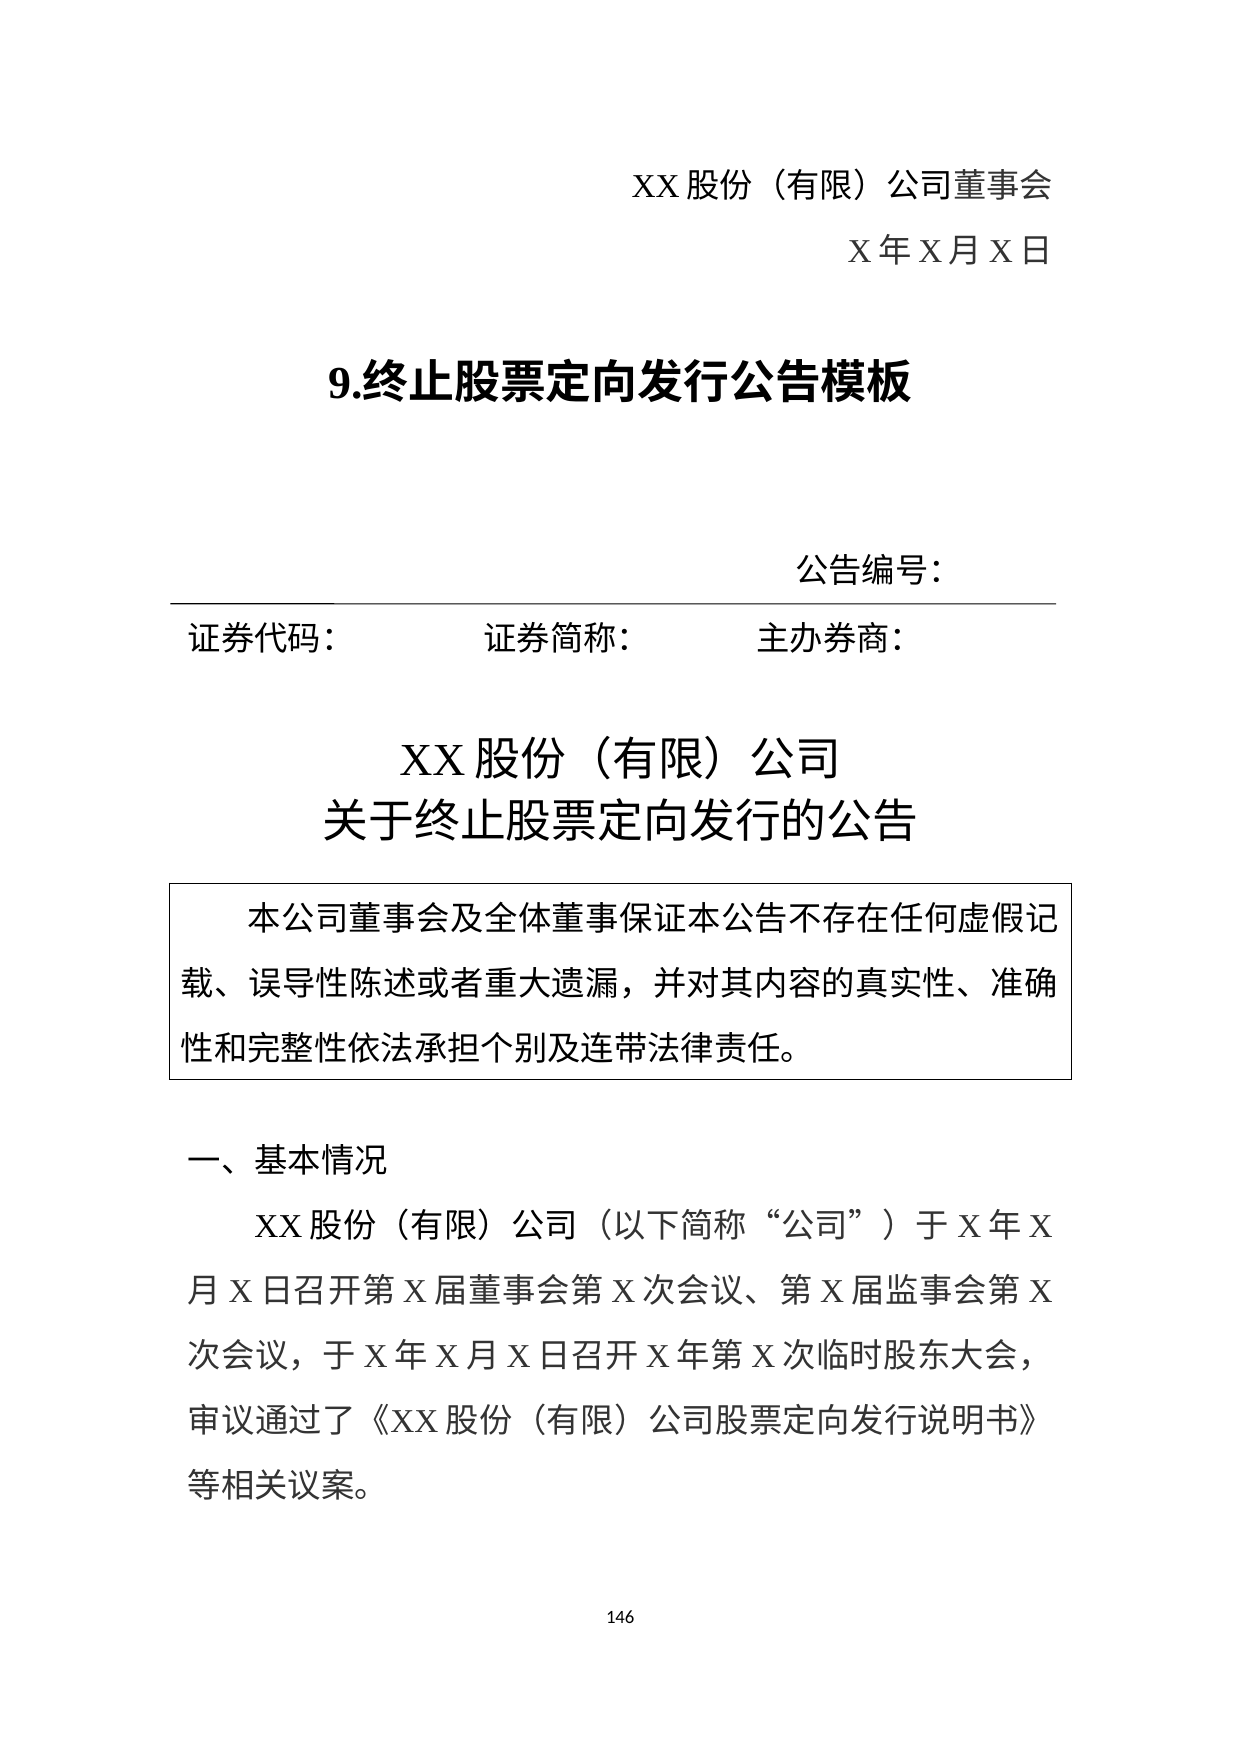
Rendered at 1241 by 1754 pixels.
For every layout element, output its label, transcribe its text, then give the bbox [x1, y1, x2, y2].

table_header 本公司董事会及全体董事保证本公告不存在任何虚假记载、误导性陈述或者重大遗漏，并对其内容的真实性、准确性和完整性依法承担个别及连带法律责任。 [170, 884, 1071, 1079]
text 一、基本情况 [187, 1125, 1053, 1190]
text 证券代码： 证券简称： 主办券商： [187, 605, 1053, 663]
subtitle 9.终止股票定向发行公告模板 [187, 348, 1053, 413]
text X年X月X日 [187, 215, 1053, 280]
text XX股份（有限）公司董事会 [187, 150, 1053, 215]
text 公告编号： [187, 535, 1053, 600]
text XX股份（有限）公司 [187, 725, 1053, 788]
text 关于终止股票定向发行的公告 [187, 788, 1053, 850]
text XX股份（有限）公司（以下简称“公司”）于X年X月X日召开第X届董事会第X次会议、第X届监事会第X次会议，于X年X月X日召开X年第X次临时股东大会，审议通过了《XX股份（有限）公司股票定向发行说明书》等相关议案。 [187, 1190, 1053, 1515]
